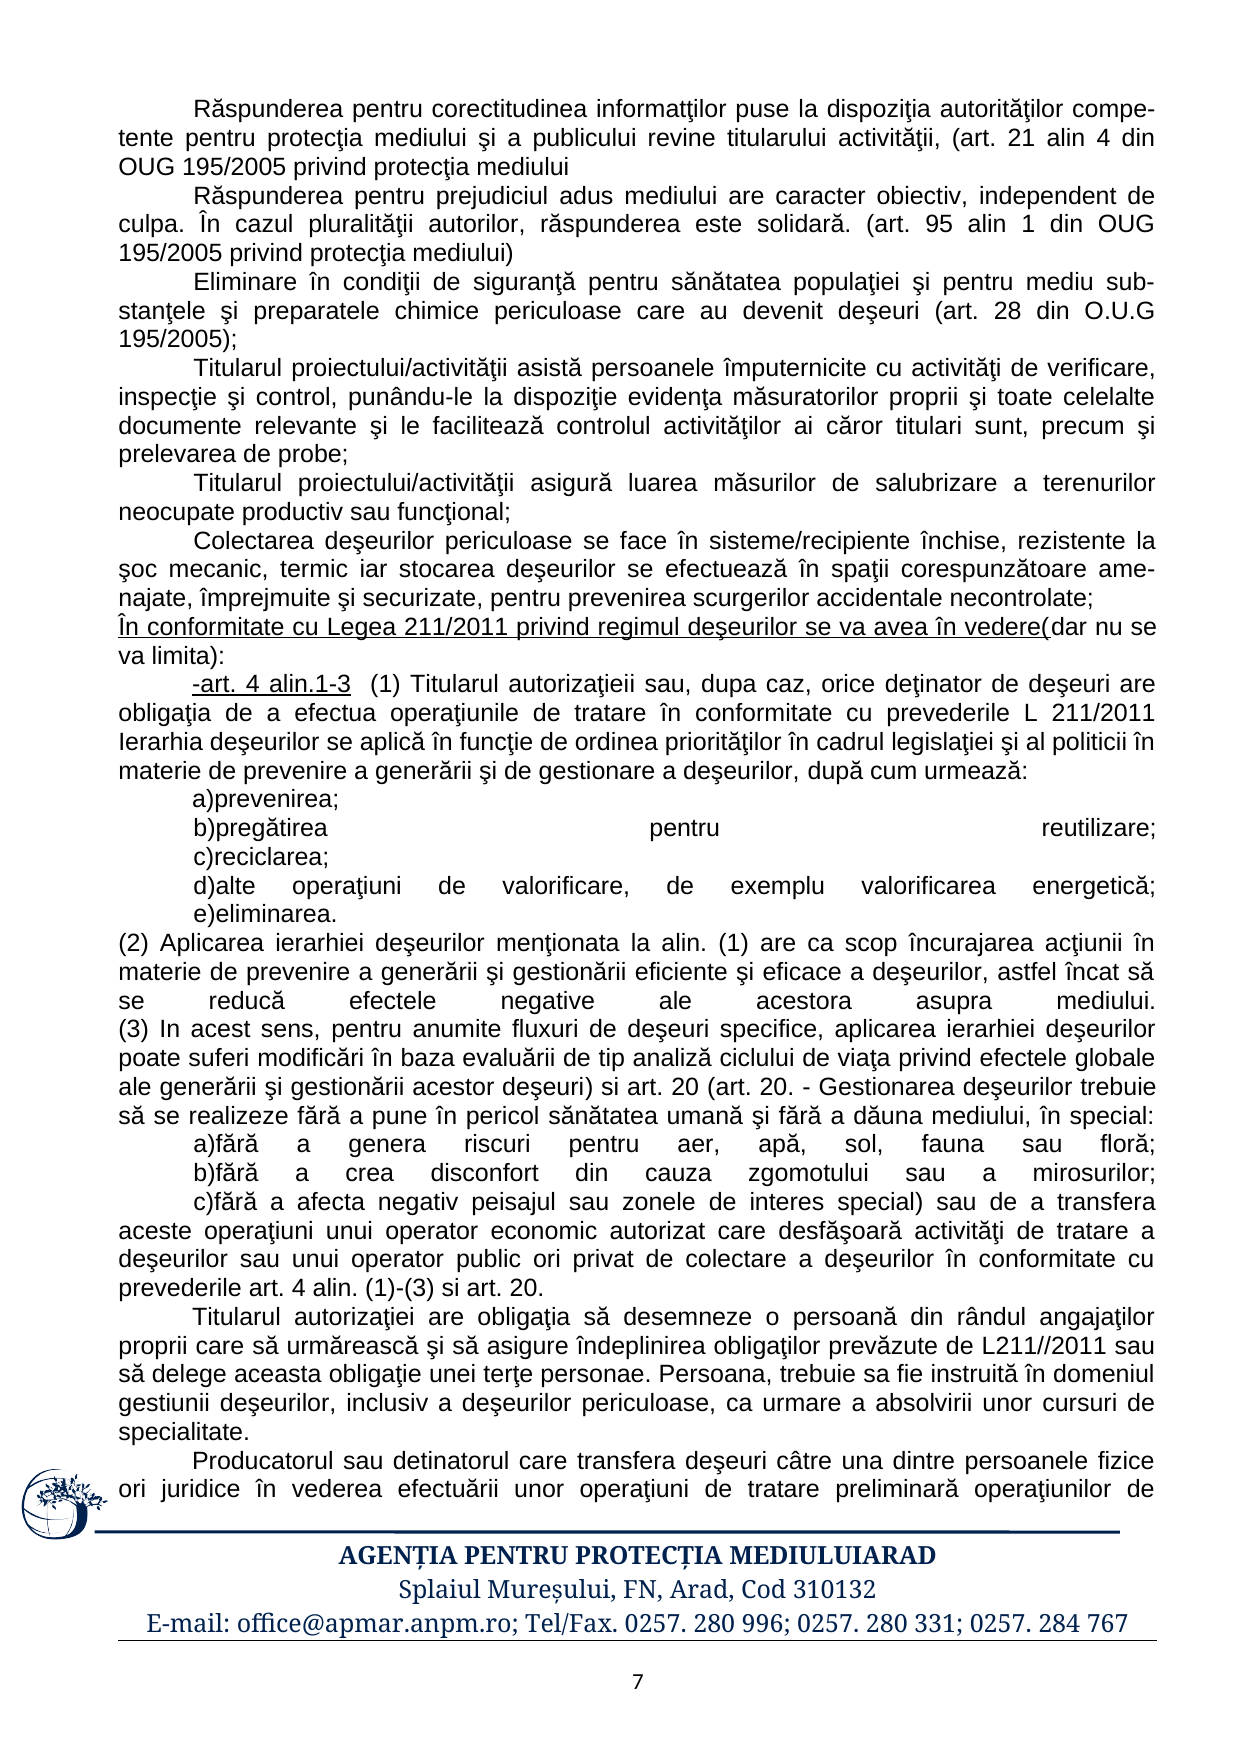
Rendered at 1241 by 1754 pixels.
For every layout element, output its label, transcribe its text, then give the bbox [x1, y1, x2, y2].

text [118, 1446, 1157, 1503]
text Răspunderea pentru corectitudinea informatţilor puse la dispoziţia autorităţilor compe-tente pentru protecţia mediului şi a publicului revine titularului activităţii, (art. 21 alin 4 din OUG 195/2005 privind protecţia mediului [118, 94, 1157, 181]
text Răspunderea pentru prejudiciul adus mediului are caracter obiectiv, independent de culpa. În cazul pluralităţii autorilor, răspunderea este solidară. (art. 95 alin 1 din OUG 195/2005 privind protecţia mediului) [118, 181, 1157, 267]
text Titularul proiectului/activităţii asistă persoanele împuternicite cu activităţi de verificare, inspecţie şi control, punându-le la dispoziţie evidenţa măsuratorilor proprii şi toate celelalte documente relevante şi le facilitează controlul activităţilor ai căror titulari sunt, precum şi prelevarea de probe; [118, 353, 1157, 468]
text a)prevenirea; b)pregătirea pentru reutilizare; c)reciclarea; d)alte operaţiuni de valorificare, de exemplu valorificarea energetică; e)eliminarea. (2) Aplicarea ierarhiei deşeurilor menţionata la alin. (1) are ca scop încurajarea acţiunii în materie de prevenire a generării şi gestionării eficiente şi eficace a deşeurilor, astfel încat să se reducă efectele negative ale acestora asupra mediului. (3) In acest sens, pentru anumite fluxuri de deşeuri specifice, aplicarea ierarhiei deşeurilor poate suferi modificări în baza evaluării de tip analiză ciclului de viaţa privind efectele globale ale generării şi gestionării acestor deşeuri) si art. 20 (art. 20. - Gestionarea deşeurilor trebuie să se realizeze fără a pune în pericol sănătatea umană şi fără a dăuna mediului, în special: a)fără a genera riscuri pentru aer, apă, sol, fauna sau floră; b)fără a crea disconfort din cauza zgomotului sau a mirosurilor; c)fără a afecta negativ peisajul sau zonele de interes special) sau de a transfera aceste operaţiuni unui operator economic autorizat care desfăşoară activităţi de tratare a deşeurilor sau unui operator public ori privat de colectare a deşeurilor în conformitate cu prevederile art. 4 alin. (1)-(3) si art. 20. [118, 784, 1157, 1302]
text În conformitate cu Legea 211/2011 privind regimul deşeurilor se va avea în vedere(dar nu se va limita): [118, 612, 1157, 669]
text Colectarea deşeurilor periculoase se face în sisteme/recipiente închise, rezistente la şoc mecanic, termic iar stocarea deşeurilor se efectuează în spaţii corespunzătoare ame-najate, împrejmuite şi securizate, pentru prevenirea scurgerilor accidentale necontrolate; [118, 526, 1157, 612]
text Titularul proiectului/activităţii asigură luarea măsurilor de salubrizare a terenurilor neocupate productiv sau funcţional; [118, 468, 1157, 526]
text -art. 4 alin.1-3 (1) Titularul autorizaţieii sau, dupa caz, orice deţinator de deşeuri are obligaţia de a efectua operaţiunile de tratare în conformitate cu prevederile L 211/2011 Ierarhia deşeurilor se aplică în funcţie de ordinea priorităţilor în cadrul legislaţiei şi al politicii în materie de prevenire a generării şi de gestionare a deşeurilor, după cum urmează: [118, 669, 1157, 784]
text Eliminare în condiţii de siguranţă pentru sănătatea populaţiei şi pentru mediu sub-stanţele şi preparatele chimice periculoase care au devenit deşeuri (art. 28 din O.U.G 195/2005); [118, 267, 1157, 353]
text Titularul autorizaţiei are obligaţia să desemneze o persoană din rândul angajaţilor proprii care să urmărească şi să asigure îndeplinirea obligaţilor prevăzute de L211//2011 sau să delege aceasta obligaţie unei terţe personae. Persoana, trebuie sa fie instruită în domeniul gestiunii deşeurilor, inclusiv a deşeurilor periculoase, ca urmare a absolvirii unor cursuri de specialitate. [118, 1302, 1157, 1446]
